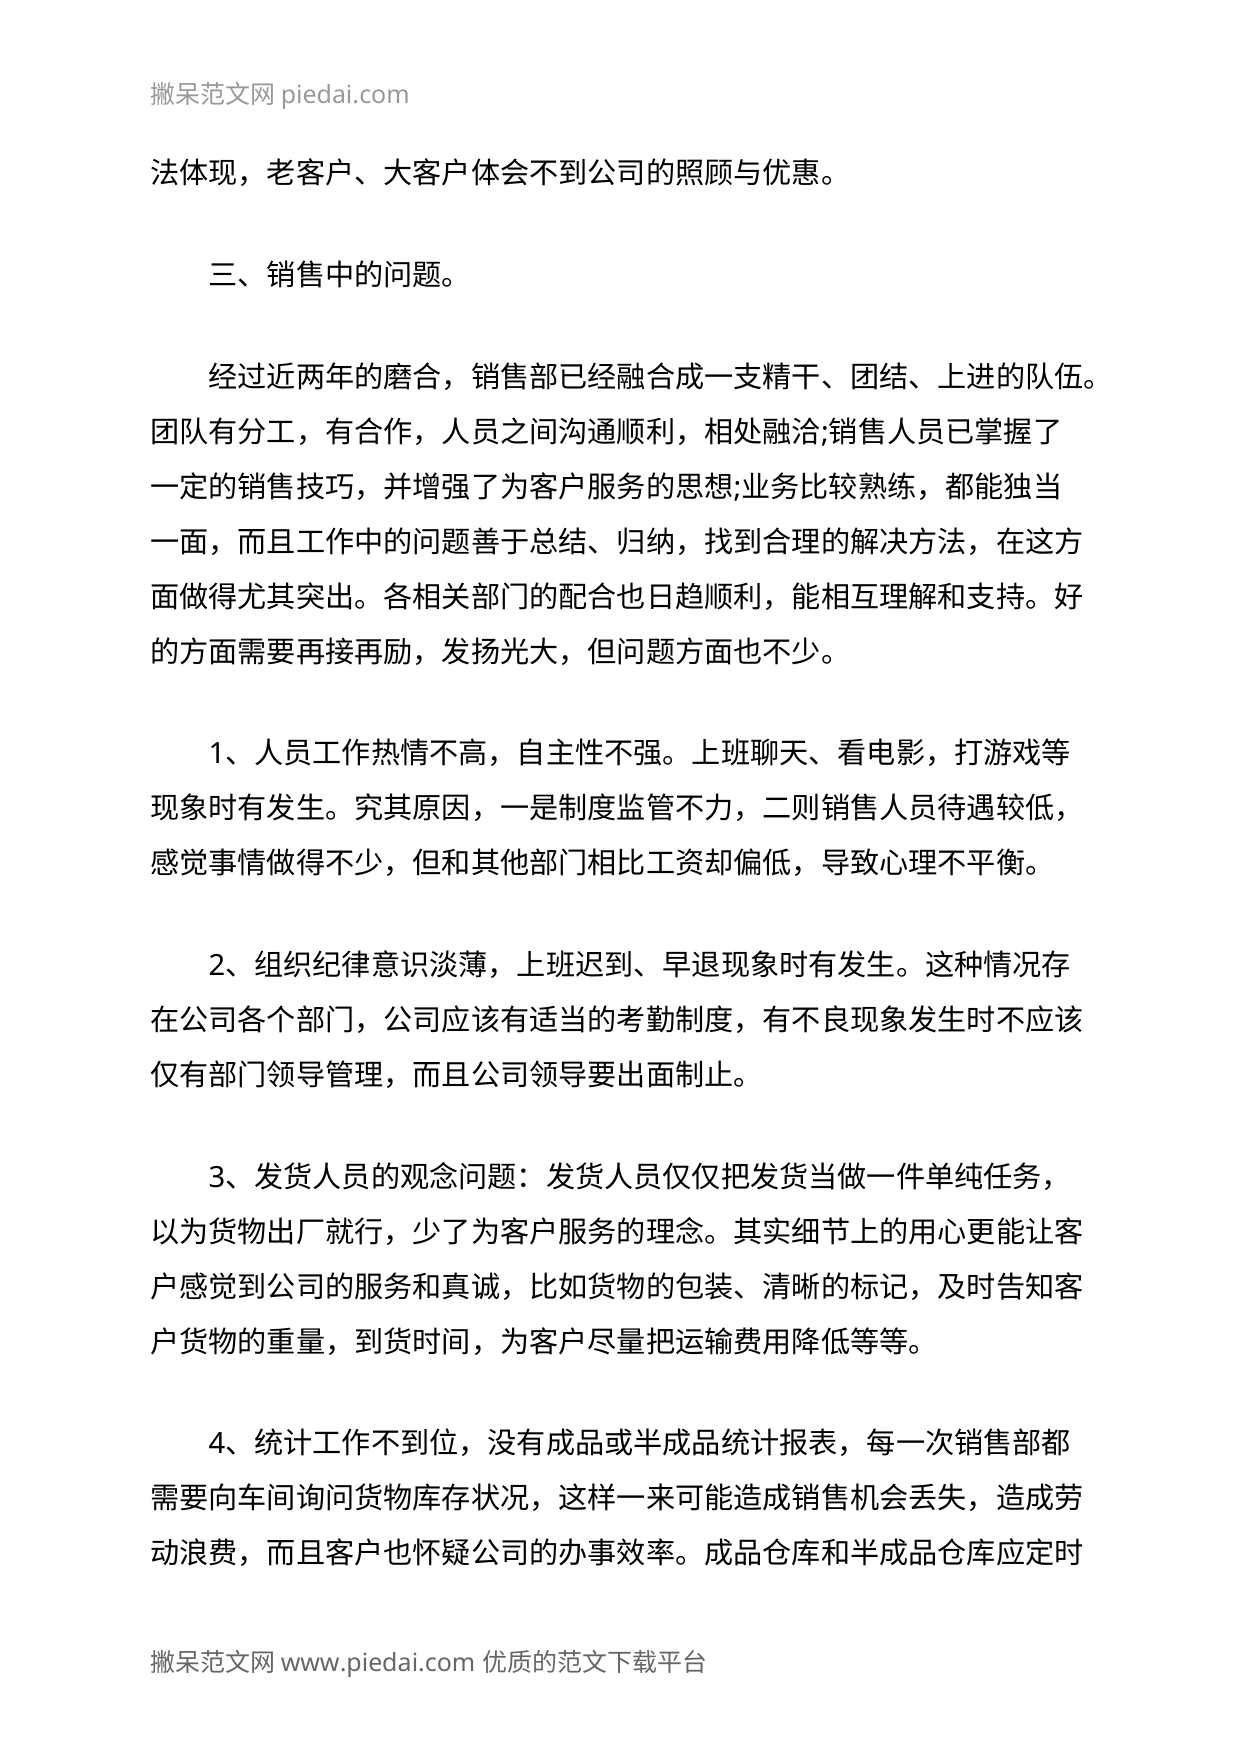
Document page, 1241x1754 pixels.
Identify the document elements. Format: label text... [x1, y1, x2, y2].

text 3、发货人员的观念问题：发货人员仅仅把发货当做一件单纯任务，以为货物出厂就行，少了为客户服务的理念。其实细节上的用心更能让客户感觉到公司的服务和真诚，比如货物的包装、清晰的标记，及时告知客户货物的重量，到货时间，为客户尽量把运输费用降低等等。 [150, 1153, 1090, 1360]
text 三、销售中的问题。 [150, 252, 1090, 294]
text 1、人员工作热情不高，自主性不强。上班聊天、看电影，打游戏等现象时有发生。究其原因，一是制度监管不力，二则销售人员待遇较低，感觉事情做得不少，但和其他部门相比工资却偏低，导致心理不平衡。 [150, 730, 1090, 882]
text 2、组织纪律意识淡薄，上班迟到、早退现象时有发生。这种情况存在公司各个部门，公司应该有适当的考勤制度，有不良现象发生时不应该仅有部门领导管理，而且公司领导要出面制止。 [150, 942, 1090, 1094]
text 经过近两年的磨合，销售部已经融合成一支精干、团结、上进的队伍。团队有分工，有合作，人员之间沟通顺利，相处融洽;销售人员已掌握了一定的销售技巧，并增强了为客户服务的思想;业务比较熟练，都能独当一面，而且工作中的问题善于总结、归纳，找到合理的解决方法，在这方面做得尤其突出。各相关部门的配合也日趋顺利，能相互理解和支持。好的方面需要再接再励，发扬光大，但问题方面也不少。 [150, 353, 1090, 671]
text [150, 1420, 1090, 1572]
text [150, 150, 1090, 192]
